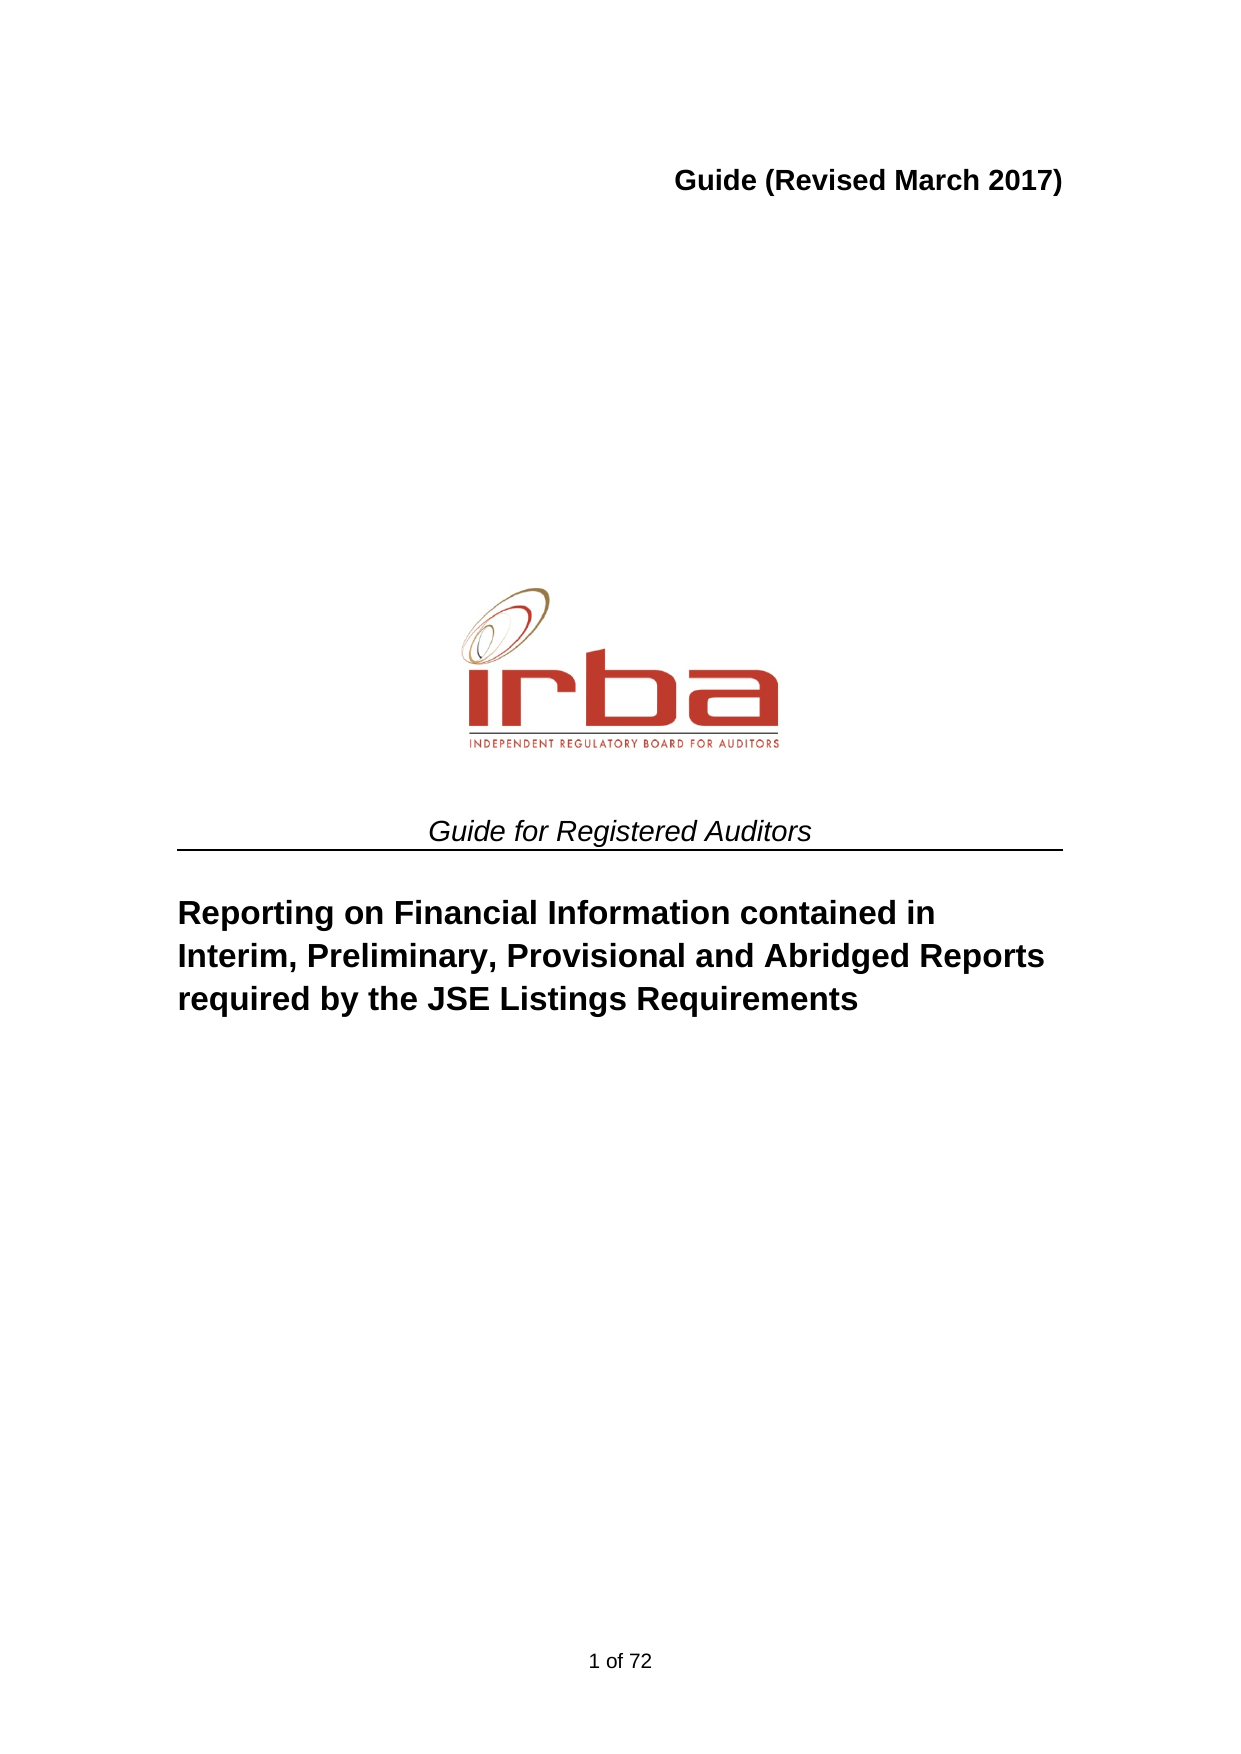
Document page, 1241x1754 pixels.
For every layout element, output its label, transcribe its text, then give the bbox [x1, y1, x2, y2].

text Guide (Revised March 2017) [177, 162, 1063, 196]
text Guide for Registered Auditors [177, 814, 1063, 849]
picture [453, 575, 787, 761]
text Reporting on Financial Information contained in Interim, Preliminary, Provisional and Abridged Reports required by the JSE Listings Requirements [177, 893, 1063, 1018]
